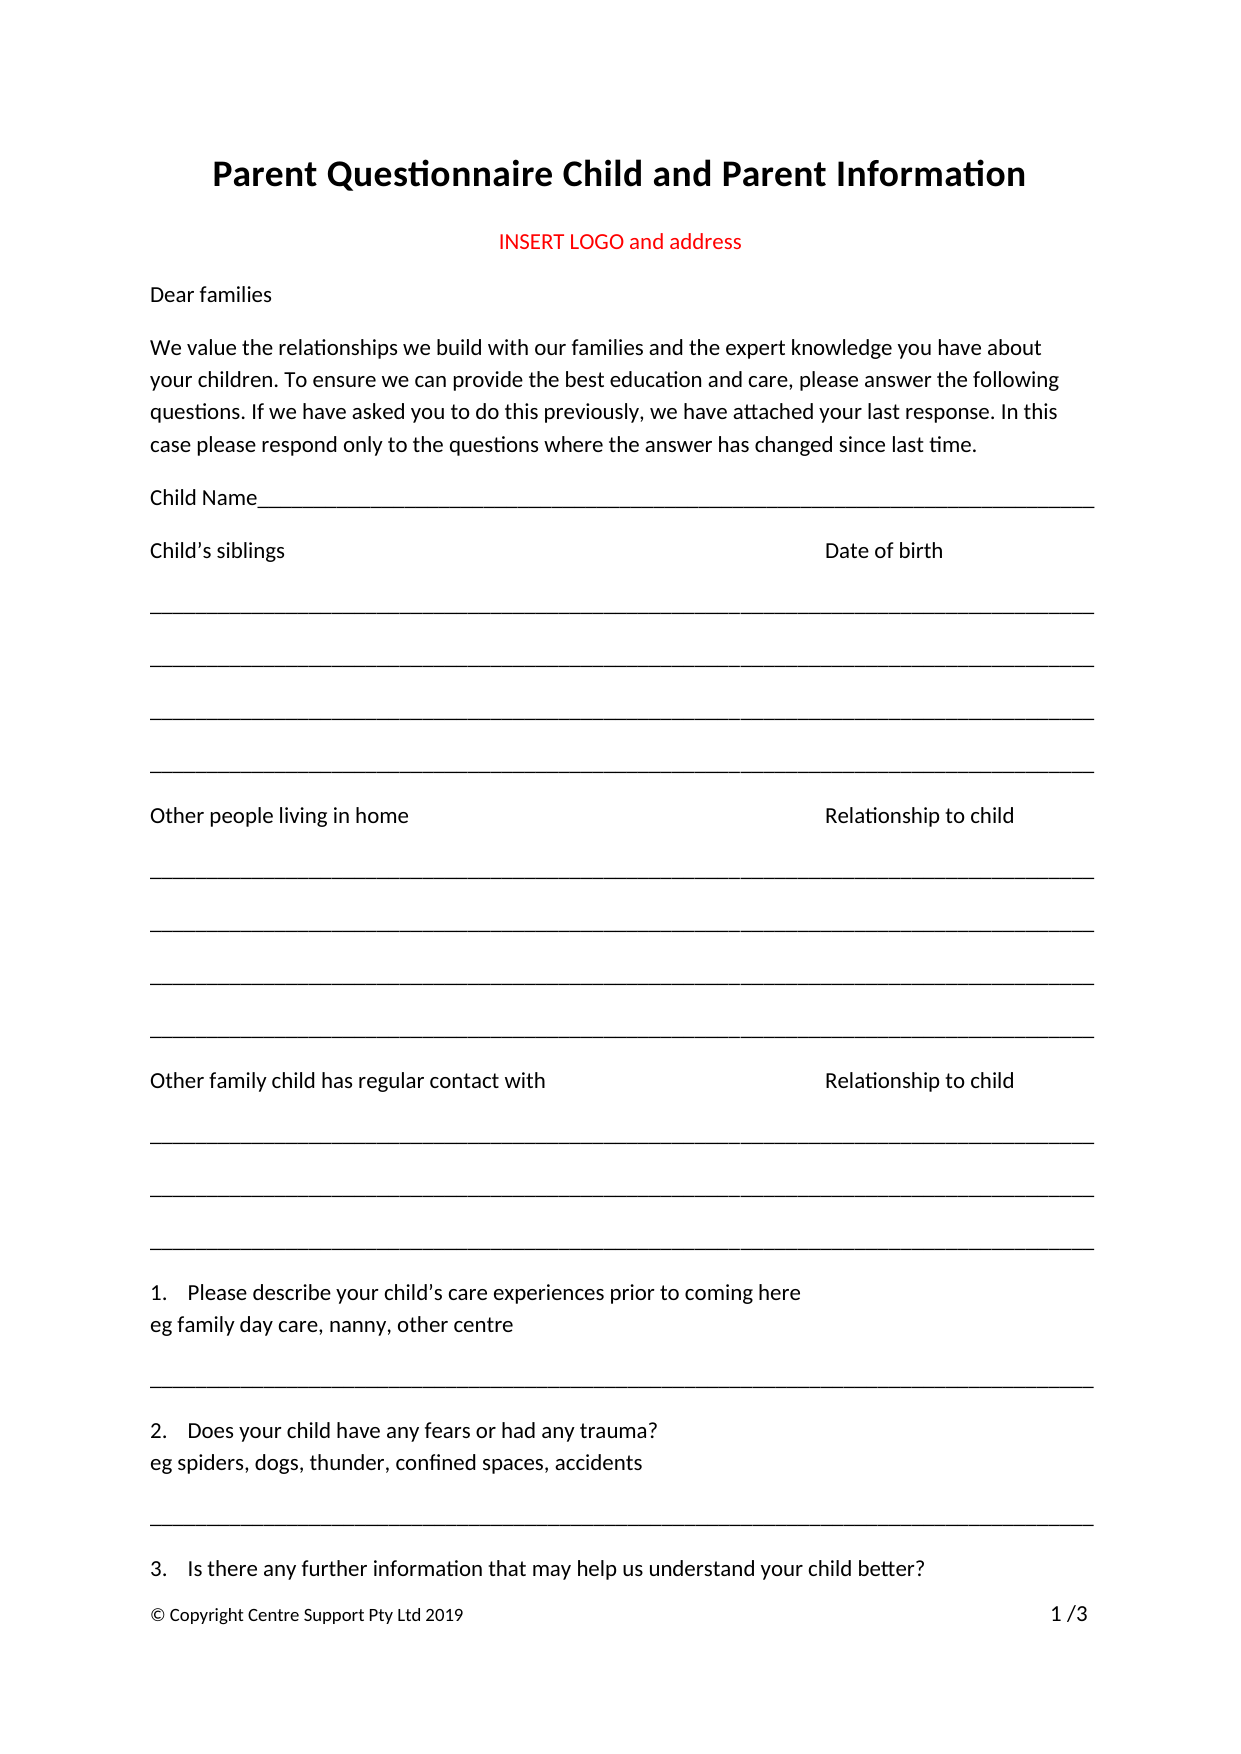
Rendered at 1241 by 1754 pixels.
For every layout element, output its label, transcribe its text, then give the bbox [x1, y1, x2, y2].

text Child Name [150, 483, 1090, 511]
text eg family day care, nanny, other centre [150, 1310, 1090, 1338]
list Does your child have any fears or had any trauma? [150, 1416, 1090, 1444]
text Child’s siblings Date of birth [150, 536, 1090, 564]
text INSERT LOGO and address [150, 227, 1090, 255]
text Other family child has regular contact with Relationship to child [150, 1066, 1090, 1094]
text eg spiders, dogs, thunder, confined spaces, accidents [150, 1448, 1090, 1476]
subtitle Parent Questionnaire Child and Parent Information [150, 150, 1090, 196]
list Please describe your child’s care experiences prior to coming here [150, 1278, 1090, 1306]
text Dear families [150, 280, 1090, 308]
list Is there any further information that may help us understand your child better? [150, 1554, 1090, 1582]
text Other people living in home Relationship to child [150, 801, 1090, 829]
text We value the relationships we build with our families and the expert knowledge you have about your children. To ensure we can provide the best education and care, please answer the following questions. If we have asked you to do this previously, we have attached your last response. In this case please respond only to the questions where the answer has changed since last time. [150, 333, 1090, 458]
